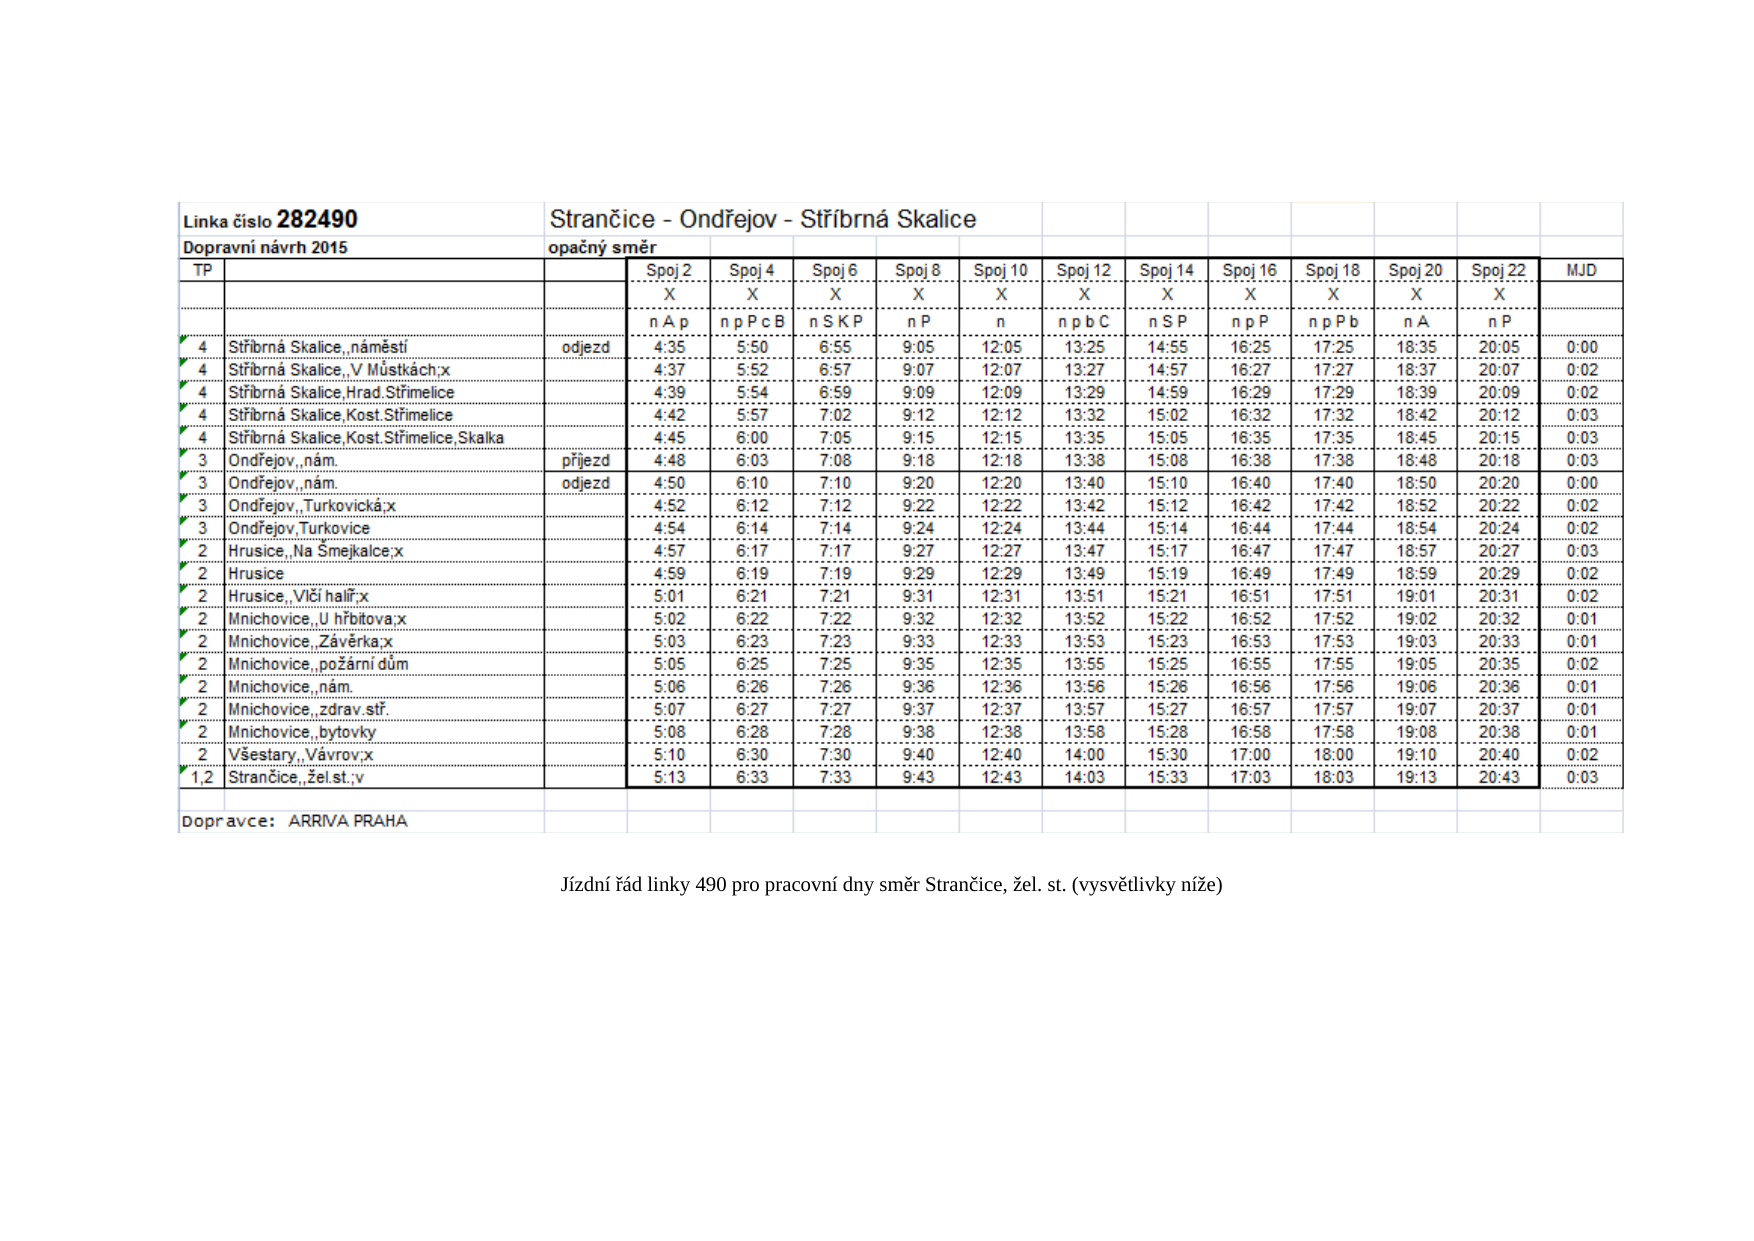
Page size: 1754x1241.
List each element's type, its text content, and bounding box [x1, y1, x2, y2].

picture [177, 202, 1624, 833]
text Jízdní řád linky 490 pro pracovní dny směr Strančice, žel. st. (vysvětlivky níže) [177, 872, 1606, 896]
